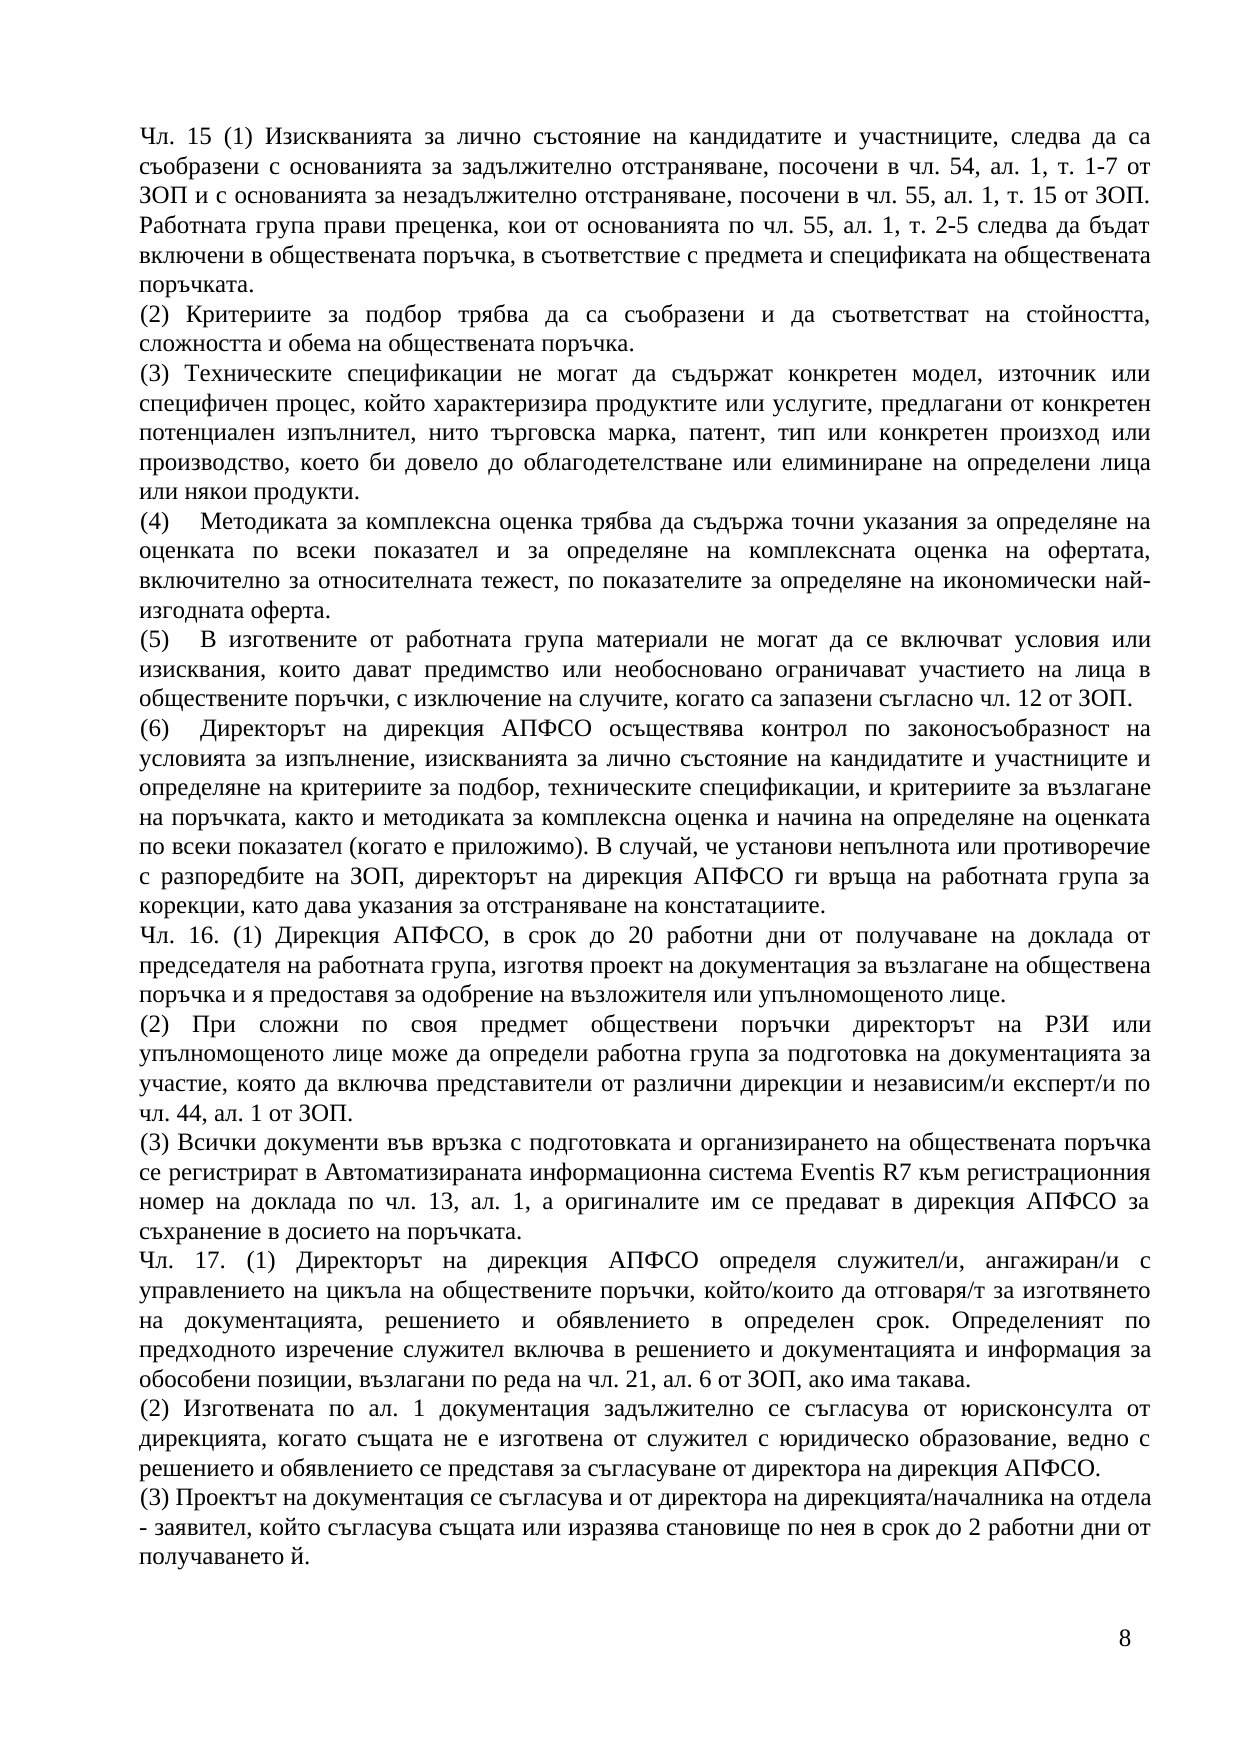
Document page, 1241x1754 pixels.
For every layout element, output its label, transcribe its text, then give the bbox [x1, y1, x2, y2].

text Чл. 16. (1) Дирекция АПФСО, в срок до 20 работни дни от получаване на доклада от председателя на работната група, изготвя проект на документация за възлагане на обществена поръчка и я предоставя за одобрение на възложителя или упълномощеното лице. [139, 920, 1152, 1008]
text (2) Изготвената по ал. 1 документация задължително се съгласува от юрисконсулта от дирекцията, когато същата не е изготвена от служител с юридическо образование, ведно с решението и обявлението се представя за съгласуване от директора на дирекция АПФСО. [139, 1393, 1152, 1481]
list Методиката за комплексна оценка трябва да съдържа точни указания за определяне на оценката по всеки показател и за определяне на комплексната оценка на офертата, включително за относителната тежест, по показателите за определяне на икономически най-изгодната оферта. [139, 506, 1152, 623]
text (2) Критериите за подбор трябва да са съобразени и да съответстват на стойността, сложността и обема на обществената поръчка. [139, 299, 1152, 357]
list Директорът на дирекция АПФСО осъществява контрол по законосъобразност на условията за изпълнение, изискванията за лично състояние на кандидатите и участниците и определяне на критериите за подбор, техническите спецификации, и критериите за възлагане на поръчката, както и методиката за комплексна оценка и начина на определяне на оценката по всеки показател (когато е приложимо). В случай, че установи непълнота или противоречие с разпоредбите на ЗОП, директорът на дирекция АПФСО ги връща на работната група за корекции, като дава указания за отстраняване на констатациите. [139, 713, 1152, 919]
list В изготвените от работната група материали не могат да се включват условия или изисквания, които дават предимство или необосновано ограничават участието на лица в обществените поръчки, с изключение на случите, когато са запазени съгласно чл. 12 от ЗОП. [139, 624, 1152, 712]
text (3) Всички документи във връзка с подготовката и организирането на обществената поръчка се регистрират в Автоматизираната информационна система Eventis R7 към регистрационния номер на доклада по чл. 13, ал. 1, а оригиналите им се предават в дирекция АПФСО за съхранение в досието на поръчката. [139, 1127, 1152, 1245]
text (3) Проектът на документация се съгласува и от директора на дирекцията/началника на отдела - заявител, който съгласува същата или изразява становище по нея в срок до 2 работни дни от получаването й. [139, 1482, 1152, 1570]
text (2) При сложни по своя предмет обществени поръчки директорът на РЗИ или упълномощеното лице може да определи работна група за подготовка на документацията за участие, която да включва представители от различни дирекции и независим/и експерт/и по чл. 44, ал. 1 от ЗОП. [139, 1009, 1152, 1126]
text (3) Техническите спецификации не могат да съдържат конкретен модел, източник или специфичен процес, който характеризира продуктите или услугите, предлагани от конкретен потенциален изпълнител, нито търговска марка, патент, тип или конкретен произход или производство, което би довело до облагодетелстване или елиминиране на определени лица или някои продукти. [139, 358, 1152, 505]
text Чл. 17. (1) Директорът на дирекция АПФСО определя служител/и, ангажиран/и с управлението на цикъла на обществените поръчки, който/които да отговаря/т за изготвянето на документацията, решението и обявлението в определен срок. Определеният по предходното изречение служител включва в решението и документацията и информация за обособени позиции, възлагани по реда на чл. 21, ал. 6 от ЗОП, ако има такава. [139, 1246, 1152, 1393]
text Чл. 15 (1) Изискванията за лично състояние на кандидатите и участниците, следва да са съобразени с основанията за задължително отстраняване, посочени в чл. 54, ал. 1, т. 1-7 от ЗОП и с основанията за незадължително отстраняване, посочени в чл. 55, ал. 1, т. 15 от ЗОП. Работната група прави преценка, кои от основанията по чл. 55, ал. 1, т. 2-5 следва да бъдат включени в обществената поръчка, в съответствие с предмета и спецификата на обществената поръчката. [139, 121, 1152, 298]
